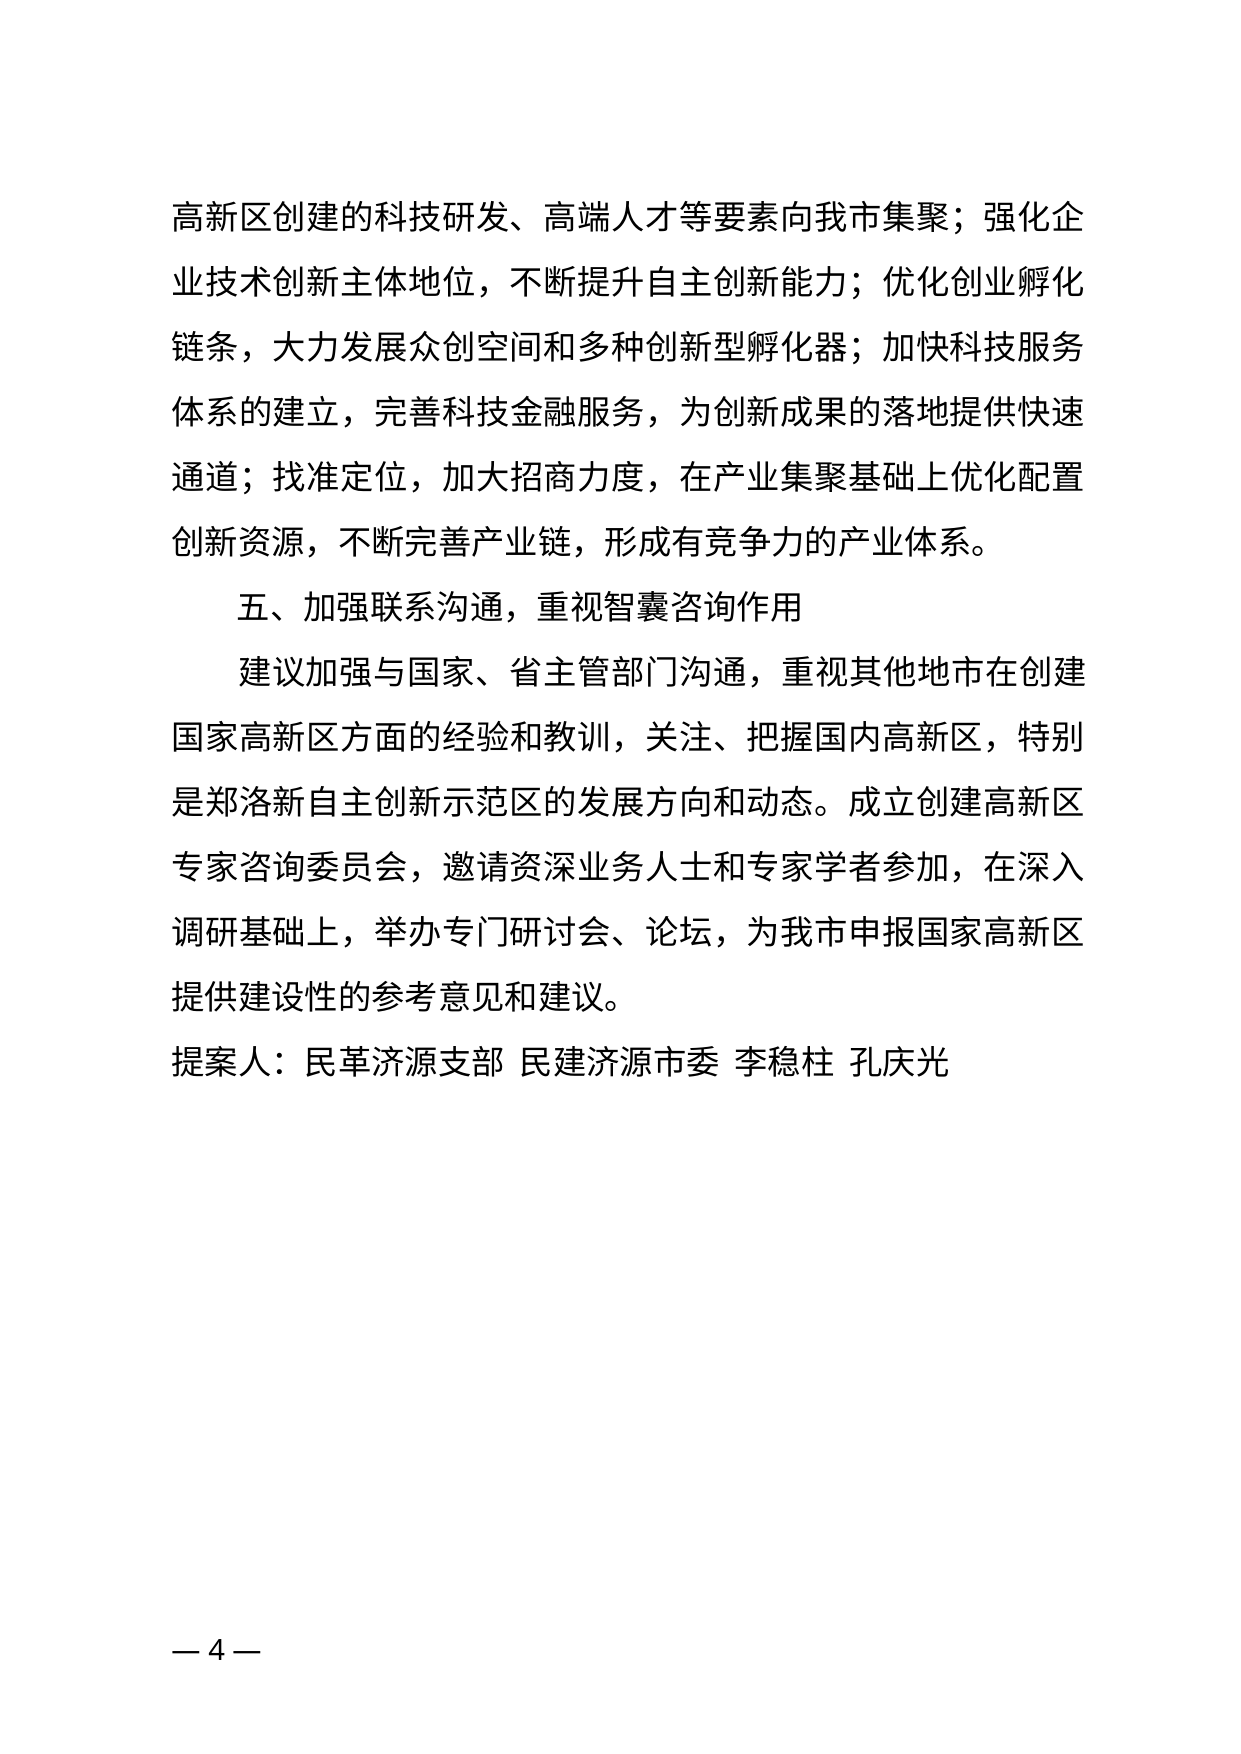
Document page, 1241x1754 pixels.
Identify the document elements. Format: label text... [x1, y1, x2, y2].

text 建议加强与国家、省主管部门沟通，重视其他地市在创建国家高新区方面的经验和教训，关注、把握国内高新区，特别是郑洛新自主创新示范区的发展方向和动态。成立创建高新区专家咨询委员会，邀请资深业务人士和专家学者参加，在深入调研基础上，举办专门研讨会、论坛，为我市申报国家高新区提供建设性的参考意见和建议。 [171, 638, 1087, 1028]
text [171, 183, 1087, 573]
text 提案人：民革济源支部 民建济源市委 李稳柱 孔庆光 [171, 1028, 1087, 1093]
text 五、加强联系沟通，重视智囊咨询作用 [171, 573, 1087, 638]
